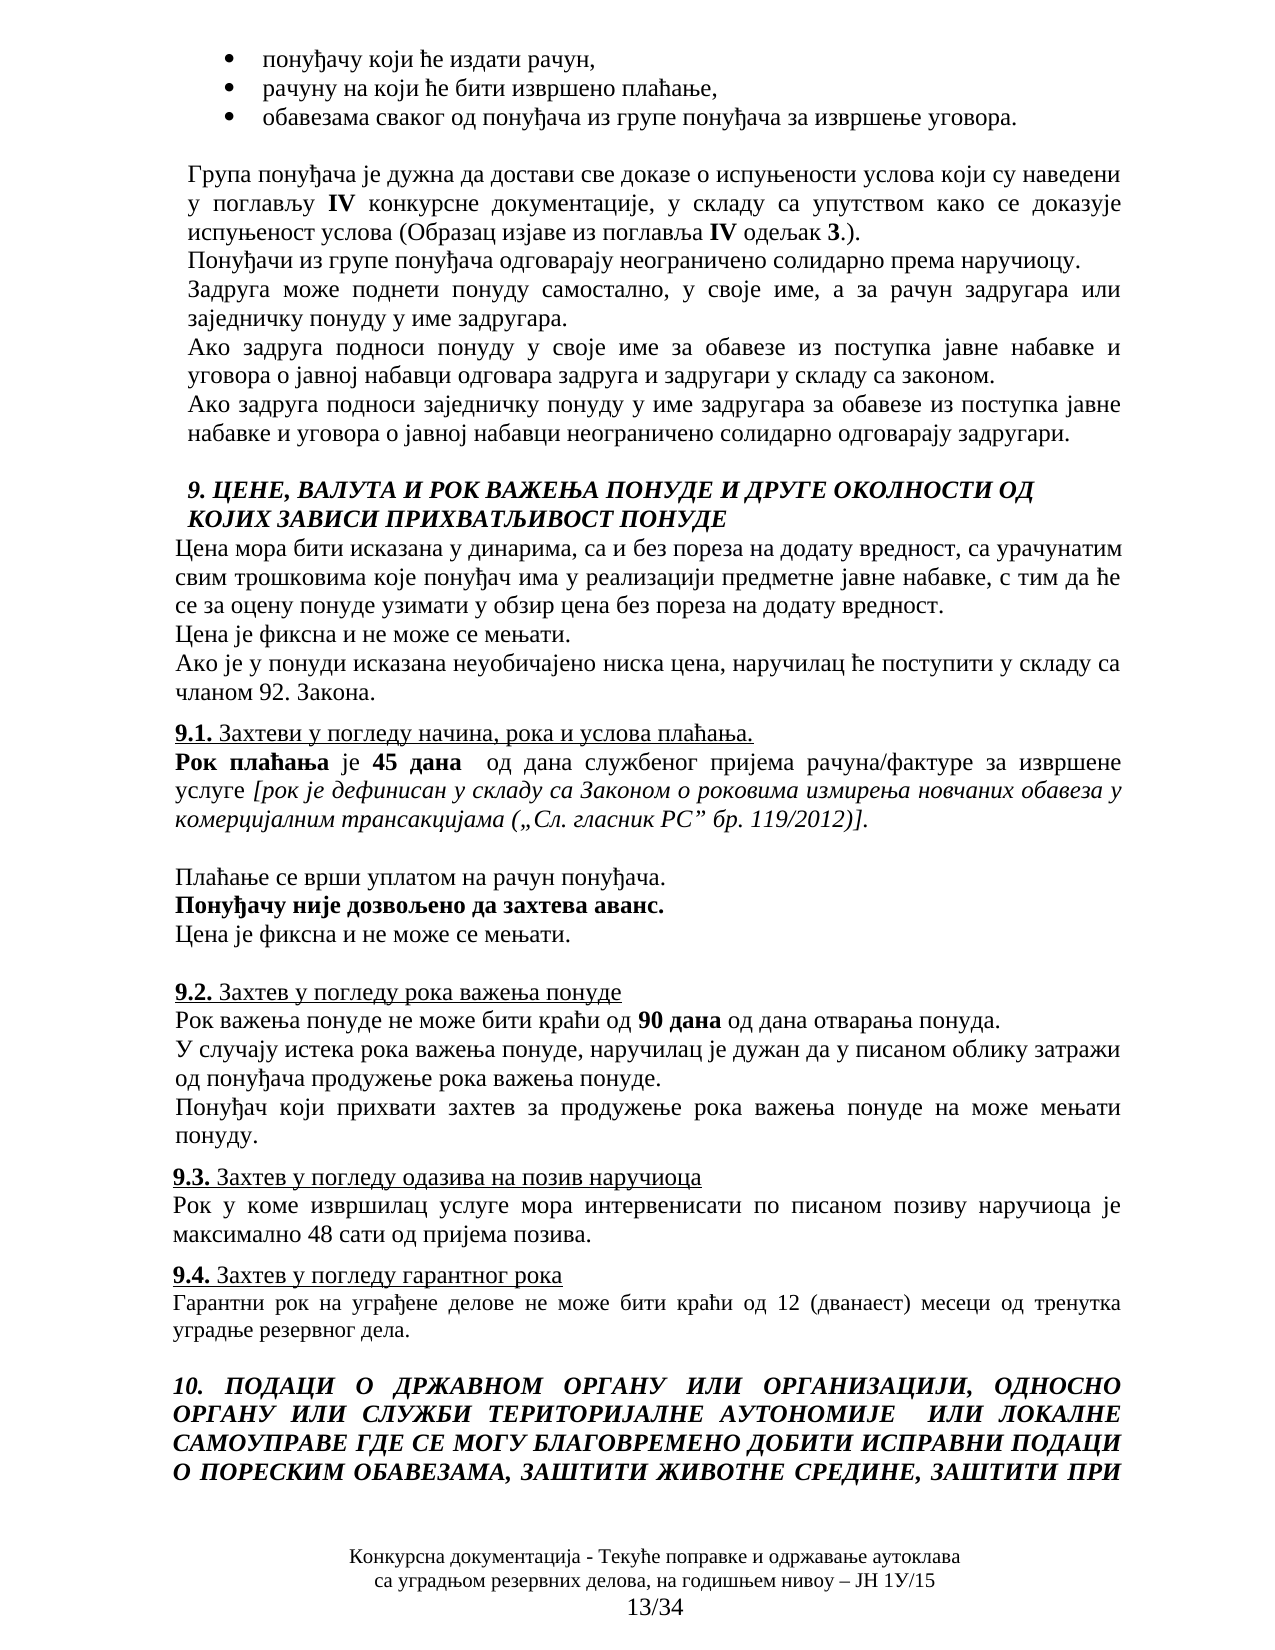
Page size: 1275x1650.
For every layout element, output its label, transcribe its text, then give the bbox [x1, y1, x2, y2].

text Цена мора бити исказана у динарима, са и без пореза на додату вредност, са урачунатим свим трошковима које понуђач има у реализацији предметне јавне набавке, с тим да ће се за оцену понуде узимати у обзир цена без пореза на додату вредност. [175, 533, 1122, 619]
text 9.1. Захтеви у погледу начина, рока и услова плаћања. [175, 718, 1122, 747]
text Понуђач који прихвати захтев за продужење рока важења понуде на може мењати понуду. [175, 1092, 1122, 1149]
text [173, 1371, 1122, 1486]
list рачуну на који ће бити извршено плаћање, [225, 73, 1122, 102]
text Цена је фиксна и не може се мењати. [175, 919, 1122, 948]
text Понуђачи из групе понуђача одговарају неограничено солидарно према наручиоцу. [187, 246, 1122, 274]
list понуђачу који ће издати рачун, [225, 44, 1122, 73]
text Цена је фиксна и не може се мењати. [175, 619, 1122, 648]
text Задруга може поднети понуду самостално, у своје име, а за рачун задругара или заједничку понуду у име задругара. [187, 274, 1122, 332]
text Понуђачу није дозвољено да захтева аванс. [175, 891, 1122, 919]
list обавезама сваког од понуђача из групе понуђача за извршење уговора. [225, 102, 1122, 131]
text Рок плаћања је 45 дана од дана службеног пријема рачуна/фактуре за извршене услуге [рок је дефинисан у складу са Законом о роковима измирења новчаних обавеза у комерцијалним трансакцијама („Сл. гласник РС” бр. 119/2012)]. [175, 747, 1122, 833]
text 9. ЦЕНЕ, ВАЛУТА И РОК ВАЖЕЊА ПОНУДЕ И ДРУГЕ ОКОЛНОСТИ ОД КОЈИХ ЗАВИСИ ПРИХВАТЉИВОСТ ПОНУДЕ [187, 476, 1122, 533]
text Ако је у понуди исказана неуобичајено ниска цена, наручилац ће поступити у складу са чланом 92. Закона. [175, 648, 1122, 706]
text У случају истека рока важења понуде, наручилац је дужан да у писаном облику затражи од понуђача продужење рока важења понуде. [175, 1034, 1122, 1092]
text Гарантни рок на уграђене делове не може бити краћи од 12 (дванаест) месеци од тренутка уградње резервног дела. [173, 1289, 1122, 1342]
text Рок у коме извршилац услуге мора интервенисати по писаном позиву наручиоца је максимално 48 сати од пријема позива. [173, 1191, 1122, 1248]
text Рок важења понуде не може бити краћи од 90 дана од дана отварања понуда. [175, 1006, 1122, 1034]
text Плаћање се врши уплатом на рачун понуђача. [175, 862, 1122, 891]
text Група понуђача је дужна да достави све доказе о испуњености услова који су наведени у поглављу IV конкурсне документације, у складу са упутством како се доказује испуњеност услова (Образац изјаве из поглавља IV одељак 3.). [187, 159, 1122, 246]
text 9.3. Захтев у погледу одазива на позив наручиоца [173, 1162, 1122, 1191]
text 9.4. Захтев у погледу гарантног рока [173, 1261, 1122, 1289]
text Ако задруга подноси заједничку понуду у име задругара за обавезе из поступка јавне набавке и уговора о јавној набавци неограничено солидарно одговарају задругари. [187, 389, 1122, 447]
text Ако задруга подноси понуду у своје име за обавезе из поступка јавне набавке и уговора о јавној набавци одговара задруга и задругари у складу са законом. [187, 332, 1122, 389]
text 9.2. Захтев у погледу рока важења понуде [175, 977, 1122, 1006]
